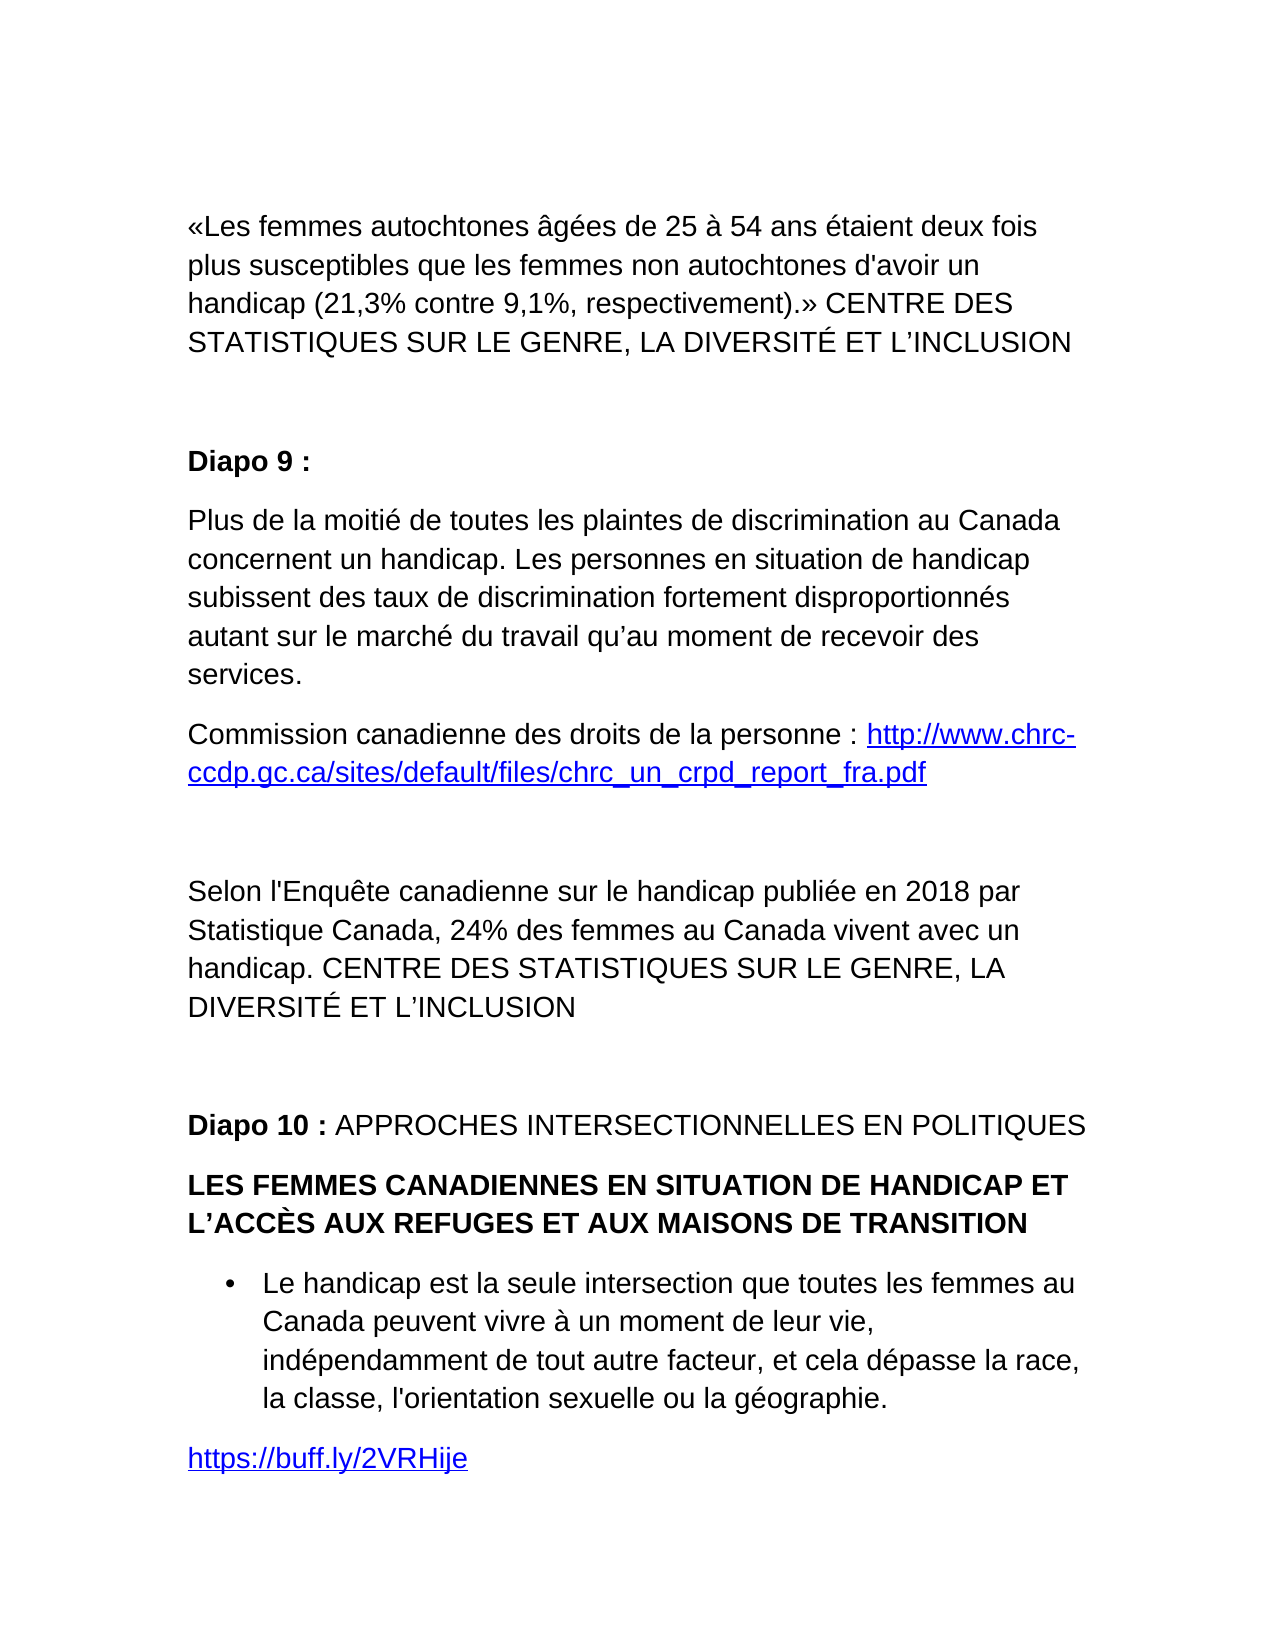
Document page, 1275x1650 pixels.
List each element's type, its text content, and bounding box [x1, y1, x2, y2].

text Diapo 9 : [187, 444, 1087, 477]
text Commission canadienne des droits de la personne : http://www.chrc-ccdp.gc.ca/sites/default/files/chrc_un_crpd_report_fra.pdf [187, 717, 1087, 789]
text Selon l'Enquête canadienne sur le handicap publiée en 2018 par Statistique Canada, 24% des femmes au Canada vivent avec un handicap. CENTRE DES STATISTIQUES SUR LE GENRE, LA DIVERSITÉ ET L’INCLUSION [187, 874, 1087, 1023]
text «Les femmes autochtones âgées de 25 à 54 ans étaient deux fois plus susceptibles que les femmes non autochtones d'avoir un handicap (21,3% contre 9,1%, respectivement).» CENTRE DES STATISTIQUES SUR LE GENRE, LA DIVERSITÉ ET L’INCLUSION [187, 209, 1087, 358]
text https://buff.ly/2VRHije [187, 1441, 1087, 1474]
text LES FEMMES CANADIENNES EN SITUATION DE HANDICAP ET L’ACCÈS AUX REFUGES ET AUX MAISONS DE TRANSITION [187, 1168, 1087, 1240]
text Diapo 10 : APPROCHES INTERSECTIONNELLES EN POLITIQUES [187, 1108, 1087, 1142]
list Le handicap est la seule intersection que toutes les femmes au Canada peuvent vivre à un moment de leur vie, indépendamment de tout autre facteur, et cela dépasse la race, la classe, l'orientation sexuelle ou la géographie. [225, 1266, 1087, 1415]
text Plus de la moitié de toutes les plaintes de discrimination au Canada concernent un handicap. Les personnes en situation de handicap subissent des taux de discrimination fortement disproportionnés autant sur le marché du travail qu’au moment de recevoir des services. [187, 503, 1087, 691]
